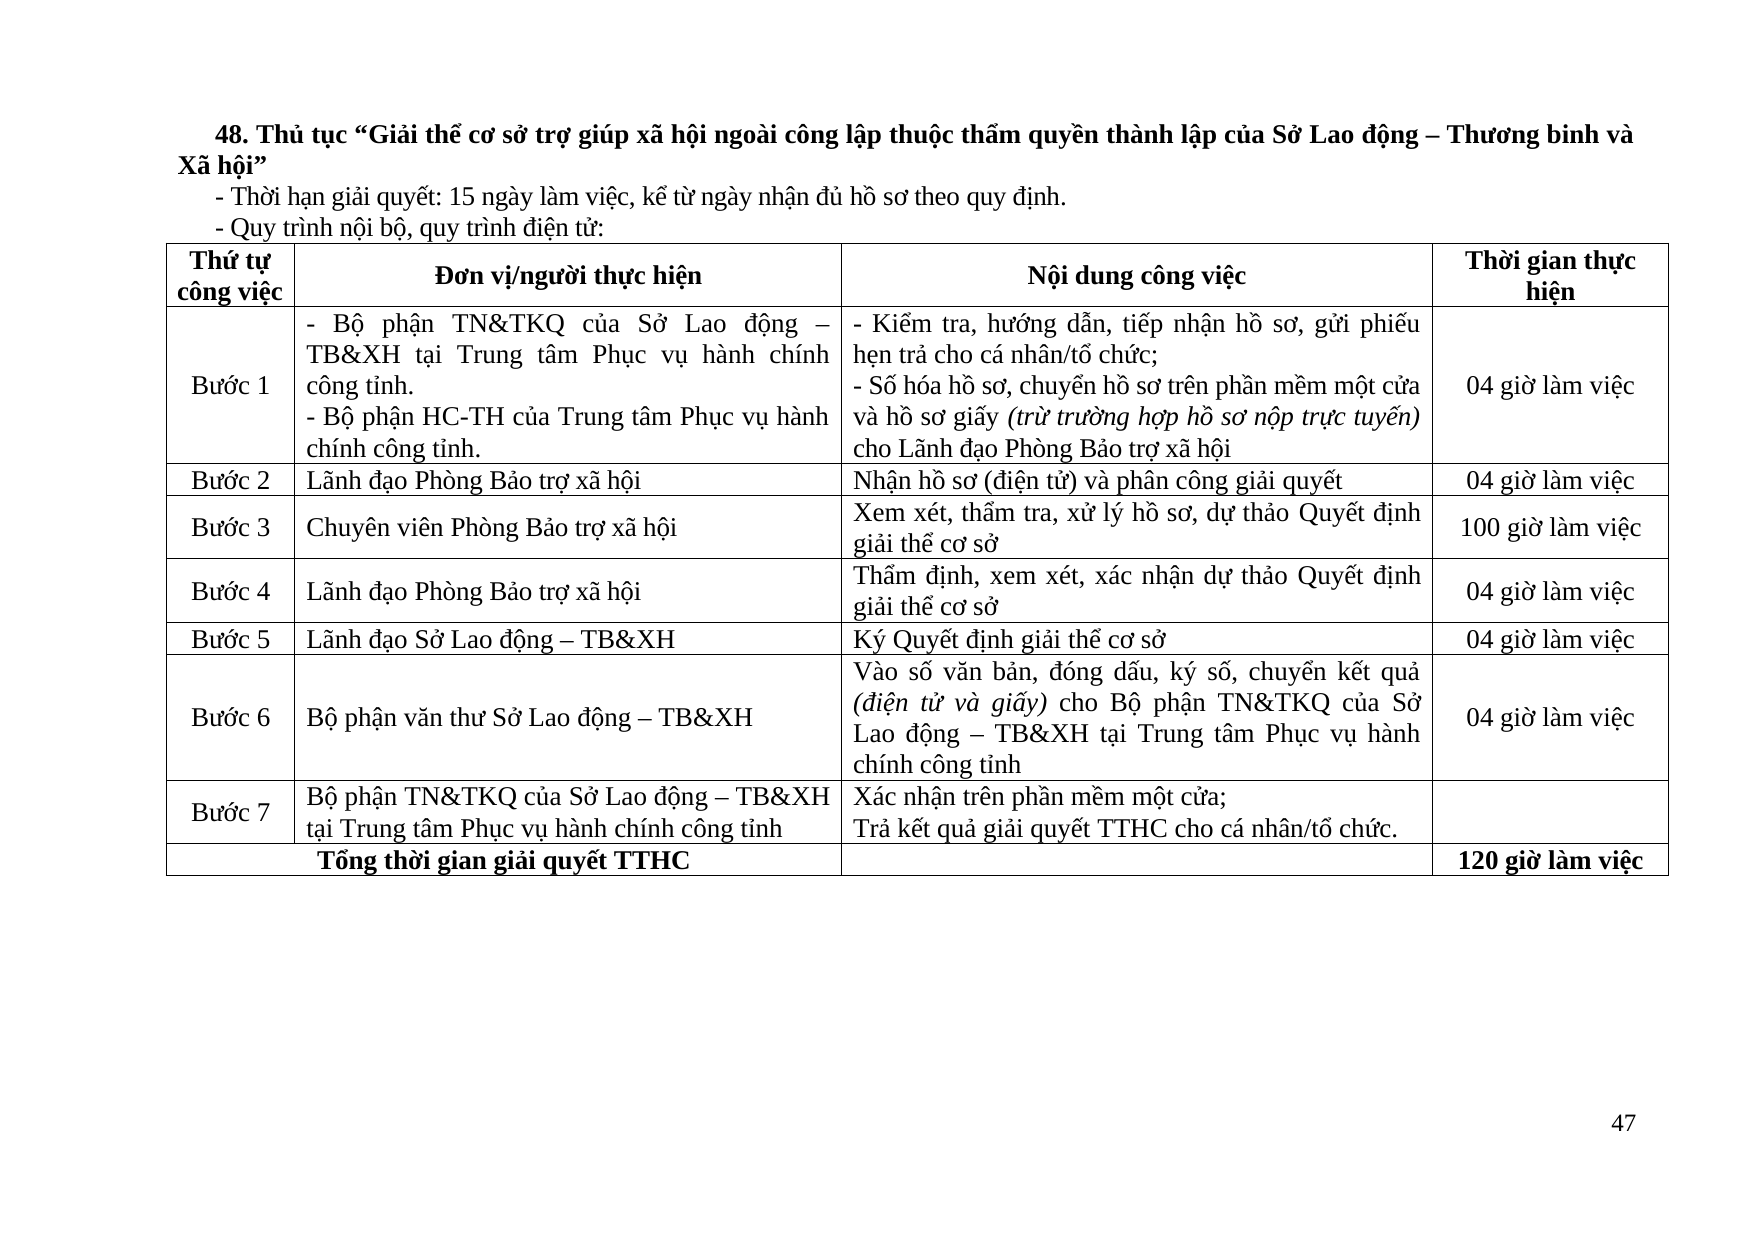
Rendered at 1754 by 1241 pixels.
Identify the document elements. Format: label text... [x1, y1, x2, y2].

table_cell Vào số văn bản, đóng dấu, ký số, chuyển kết quả (điện tử và giấy) cho Bộ phận TN&TKQ của Sở Lao động – TB&XH tại Trung tâm Phục vụ hành chính công tỉnh [842, 655, 1432, 779]
table_header Thời gian thực hiện [1433, 244, 1668, 306]
table_cell Xem xét, thẩm tra, xử lý hồ sơ, dự thảo Quyết định giải thể cơ sở [842, 496, 1432, 558]
table_cell 04 giờ làm việc [1433, 307, 1668, 463]
table_cell Bước 4 [167, 559, 294, 622]
text 48. Thủ tục “Giải thể cơ sở trợ giúp xã hội ngoài công lập thuộc thẩm quyền thành lập của Sở Lao động – Thương binh và Xã hội” [177, 118, 1636, 180]
table_cell Xác nhận trên phần mềm một cửa; Trả kết quả giải quyết TTHC cho cá nhân/tổ chức. [842, 781, 1432, 843]
table_cell Lãnh đạo Sở Lao động – TB&XH [295, 623, 841, 654]
table_cell Lãnh đạo Phòng Bảo trợ xã hội [295, 464, 841, 495]
table_cell Bước 7 [167, 781, 294, 843]
table_cell - Kiểm tra, hướng dẫn, tiếp nhận hồ sơ, gửi phiếu hẹn trả cho cá nhân/tổ chức; - Số hóa hồ sơ, chuyển hồ sơ trên phần mềm một cửa và hồ sơ giấy (trừ trường hợp hồ sơ nộp trực tuyến) cho Lãnh đạo Phòng Bảo trợ xã hội [842, 307, 1432, 463]
table_cell Bước 6 [167, 655, 294, 779]
text - Quy trình nội bộ, quy trình điện tử: [177, 212, 1636, 243]
text - Thời hạn giải quyết: 15 ngày làm việc, kể từ ngày nhận đủ hồ sơ theo quy định. [177, 180, 1636, 212]
table_cell Bước 5 [167, 623, 294, 654]
table_cell 04 giờ làm việc [1433, 559, 1668, 622]
table_cell 04 giờ làm việc [1433, 623, 1668, 654]
table_cell Bước 1 [167, 307, 294, 463]
table_cell 100 giờ làm việc [1433, 496, 1668, 558]
table_header Đơn vị/người thực hiện [295, 244, 841, 306]
table_cell - Bộ phận TN&TKQ của Sở Lao động – TB&XH tại Trung tâm Phục vụ hành chính công tỉnh. - Bộ phận HC-TH của Trung tâm Phục vụ hành chính công tỉnh. [295, 307, 841, 463]
table_cell Bước 2 [167, 464, 294, 495]
table_cell 04 giờ làm việc [1433, 655, 1668, 779]
table_cell 120 giờ làm việc [1433, 844, 1668, 875]
table_cell Ký Quyết định giải thể cơ sở [842, 623, 1432, 654]
table_header Thứ tự công việc [167, 244, 294, 306]
table_cell Thẩm định, xem xét, xác nhận dự thảo Quyết định giải thể cơ sở [842, 559, 1432, 622]
table_cell Lãnh đạo Phòng Bảo trợ xã hội [295, 559, 841, 622]
table_header Nội dung công việc [842, 244, 1432, 306]
table_cell Bộ phận văn thư Sở Lao động – TB&XH [295, 655, 841, 779]
table_cell Nhận hồ sơ (điện tử) và phân công giải quyết [842, 464, 1432, 495]
table_cell Bộ phận TN&TKQ của Sở Lao động – TB&XH tại Trung tâm Phục vụ hành chính công tỉnh [295, 781, 841, 843]
table_cell [1433, 781, 1668, 843]
table_cell [842, 844, 1432, 875]
table_cell Chuyên viên Phòng Bảo trợ xã hội [295, 496, 841, 558]
table_cell Tổng thời gian giải quyết TTHC [167, 844, 841, 875]
table_cell Bước 3 [167, 496, 294, 558]
table_cell 04 giờ làm việc [1433, 464, 1668, 495]
